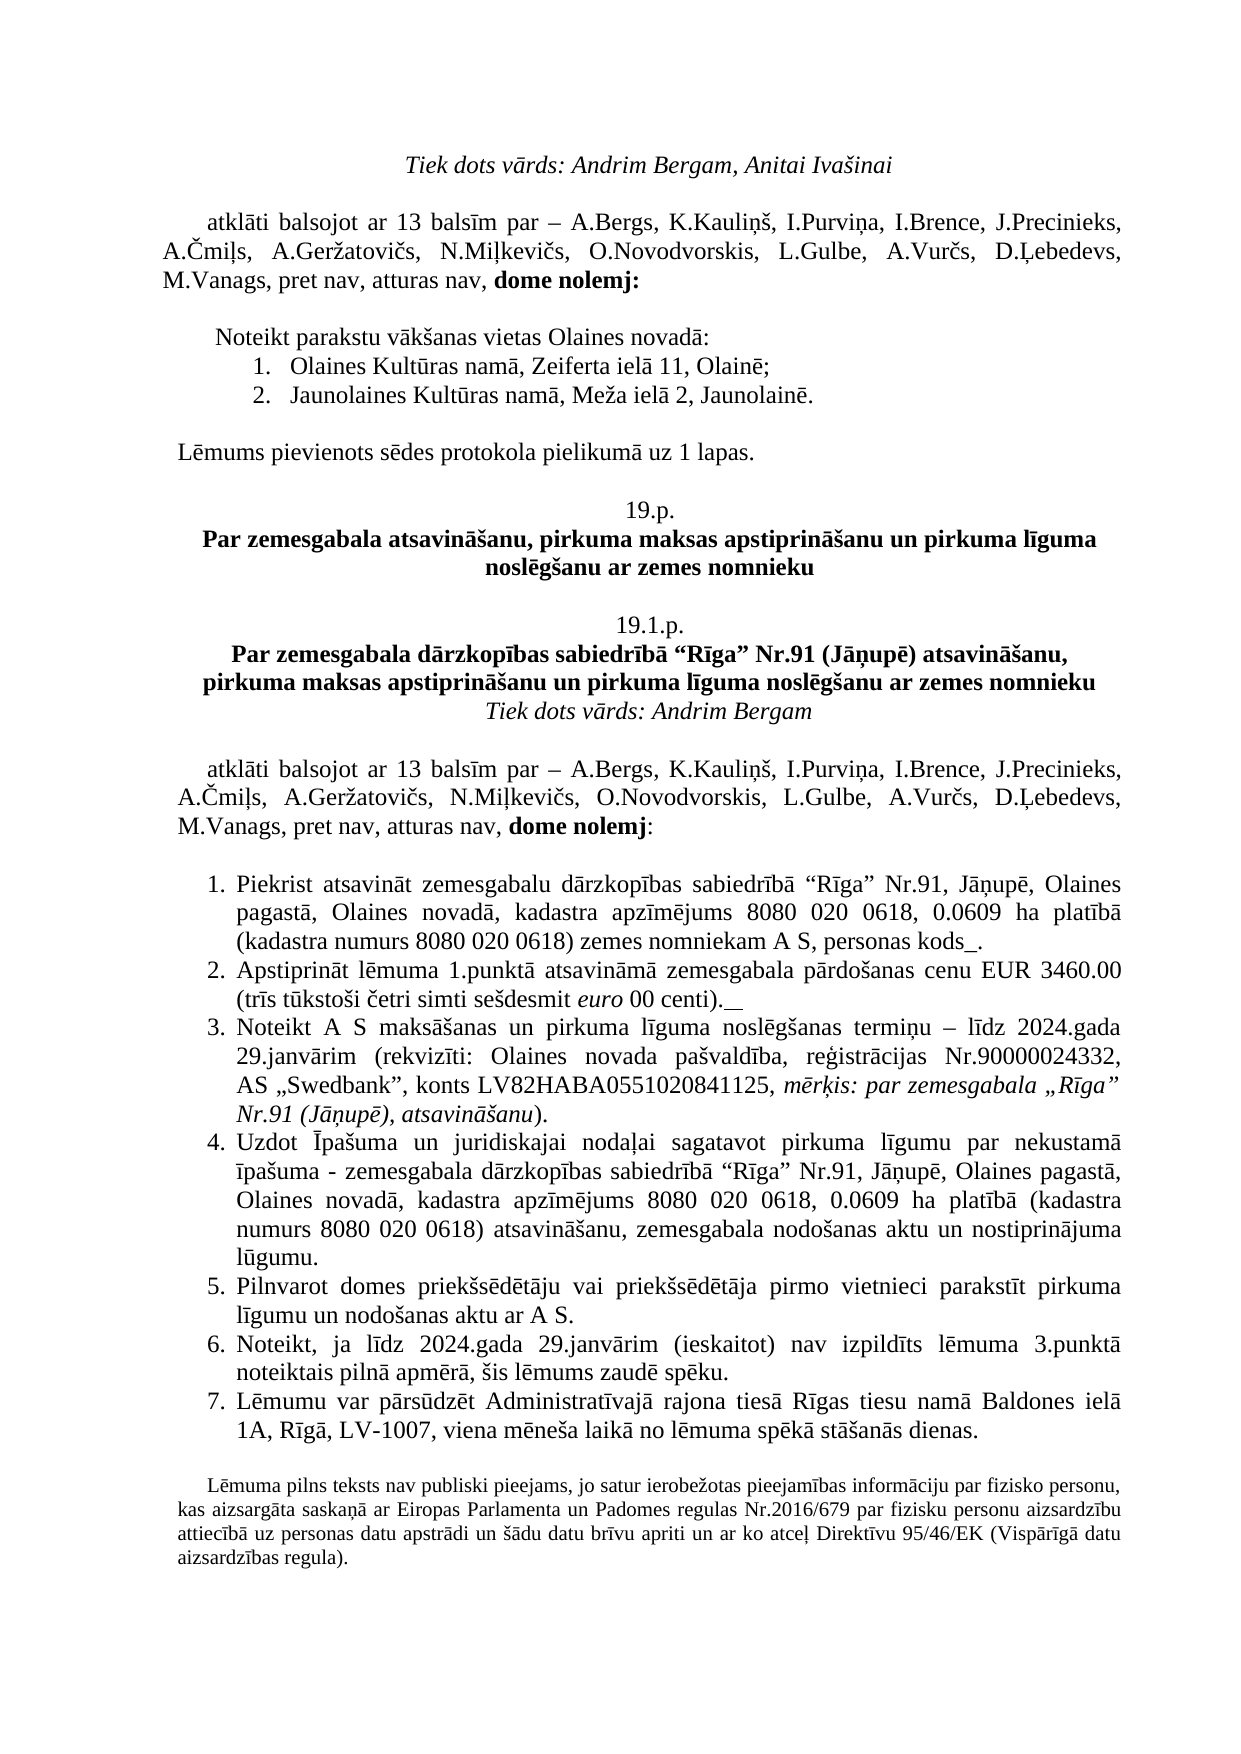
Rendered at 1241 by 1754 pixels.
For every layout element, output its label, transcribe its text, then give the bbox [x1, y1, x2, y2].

text Tiek dots vārds: Andrim Bergam, Anitai Ivašinai [177, 150, 1122, 179]
text Par zemesgabala dārzkopības sabiedrībā “Rīga” Nr.91 (Jāņupē) atsavināšanu, [177, 639, 1122, 667]
list Olaines Kultūras namā, Zeiferta ielā 11, Olainē; [252, 351, 1122, 380]
list Pilnvarot domes priekšsēdētāju vai priekšsēdētāja pirmo vietnieci parakstīt pirkuma līgumu un nodošanas aktu ar A S. [207, 1271, 1122, 1329]
list Piekrist atsavināt zemesgabalu dārzkopības sabiedrībā “Rīga” Nr.91, Jāņupē, Olaines pagastā, Olaines novadā, kadastra apzīmējums 8080 020 0618, 0.0609 ha platībā (kadastra numurs 8080 020 0618) zemes nomniekam A S, personas kods_. [207, 869, 1122, 955]
text 19.p. [177, 495, 1122, 524]
list Jaunolaines Kultūras namā, Meža ielā 2, Jaunolainē. [252, 380, 1122, 409]
text Noteikt parakstu vākšanas vietas Olaines novadā: [215, 322, 1122, 351]
list Noteikt A S maksāšanas un pirkuma līguma noslēgšanas termiņu – līdz 2024.gada 29.janvārim (rekvizīti: Olaines novada pašvaldība, reģistrācijas Nr.90000024332, AS „Swedbank”, konts LV82HABA0551020841125, mērķis: par zemesgabala „Rīga” Nr.91 (Jāņupē), atsavināšanu). [207, 1012, 1122, 1127]
text atklāti balsojot ar 13 balsīm par – A.Bergs, K.Kauliņš, I.Purviņa, I.Brence, J.Precinieks, A.Čmiļs, A.Geržatovičs, N.Miļkevičs, O.Novodvorskis, L.Gulbe, A.Vurčs, D.Ļebedevs, M.Vanags, pret nav, atturas nav, dome nolemj: [162, 207, 1122, 294]
text atklāti balsojot ar 13 balsīm par – A.Bergs, K.Kauliņš, I.Purviņa, I.Brence, J.Precinieks, A.Čmiļs, A.Geržatovičs, N.Miļkevičs, O.Novodvorskis, L.Gulbe, A.Vurčs, D.Ļebedevs, M.Vanags, pret nav, atturas nav, dome nolemj: [177, 754, 1122, 840]
list Apstiprināt lēmuma 1.punktā atsavināmā zemesgabala pārdošanas cenu EUR 3460.00 (trīs tūkstoši četri simti sešdesmit euro 00 centi). [207, 955, 1122, 1012]
text 19.1.p. [177, 610, 1122, 639]
text Lēmums pievienots sēdes protokola pielikumā uz 1 lapas. [177, 437, 1122, 466]
list Lēmumu var pārsūdzēt Administratīvajā rajona tiesā Rīgas tiesu namā Baldones ielā 1A, Rīgā, LV-1007, viena mēneša laikā no lēmuma spēkā stāšanās dienas. [207, 1386, 1122, 1444]
list Uzdot Īpašuma un juridiskajai nodaļai sagatavot pirkuma līgumu par nekustamā īpašuma - zemesgabala dārzkopības sabiedrībā “Rīga” Nr.91, Jāņupē, Olaines pagastā, Olaines novadā, kadastra apzīmējums 8080 020 0618, 0.0609 ha platībā (kadastra numurs 8080 020 0618) atsavināšanu, zemesgabala nodošanas aktu un nostiprinājuma lūgumu. [207, 1127, 1122, 1271]
text Lēmuma pilns teksts nav publiski pieejams, jo satur ierobežotas pieejamības informāciju par fizisko personu, kas aizsargāta saskaņā ar Eiropas Parlamenta un Padomes regulas Nr.2016/679 par fizisku personu aizsardzību attiecībā uz personas datu apstrādi un šādu datu brīvu apriti un ar ko atceļ Direktīvu 95/46/EK (Vispārīgā datu aizsardzības regula). [177, 1472, 1122, 1569]
list Noteikt, ja līdz 2024.gada 29.janvārim (ieskaitot) nav izpildīts lēmuma 3.punktā noteiktais pilnā apmērā, šis lēmums zaudē spēku. [207, 1329, 1122, 1386]
text Par zemesgabala atsavināšanu, pirkuma maksas apstiprināšanu un pirkuma līguma noslēgšanu ar zemes nomnieku [177, 524, 1122, 581]
text Tiek dots vārds: Andrim Bergam [177, 696, 1122, 725]
text pirkuma maksas apstiprināšanu un pirkuma līguma noslēgšanu ar zemes nomnieku [177, 667, 1122, 696]
